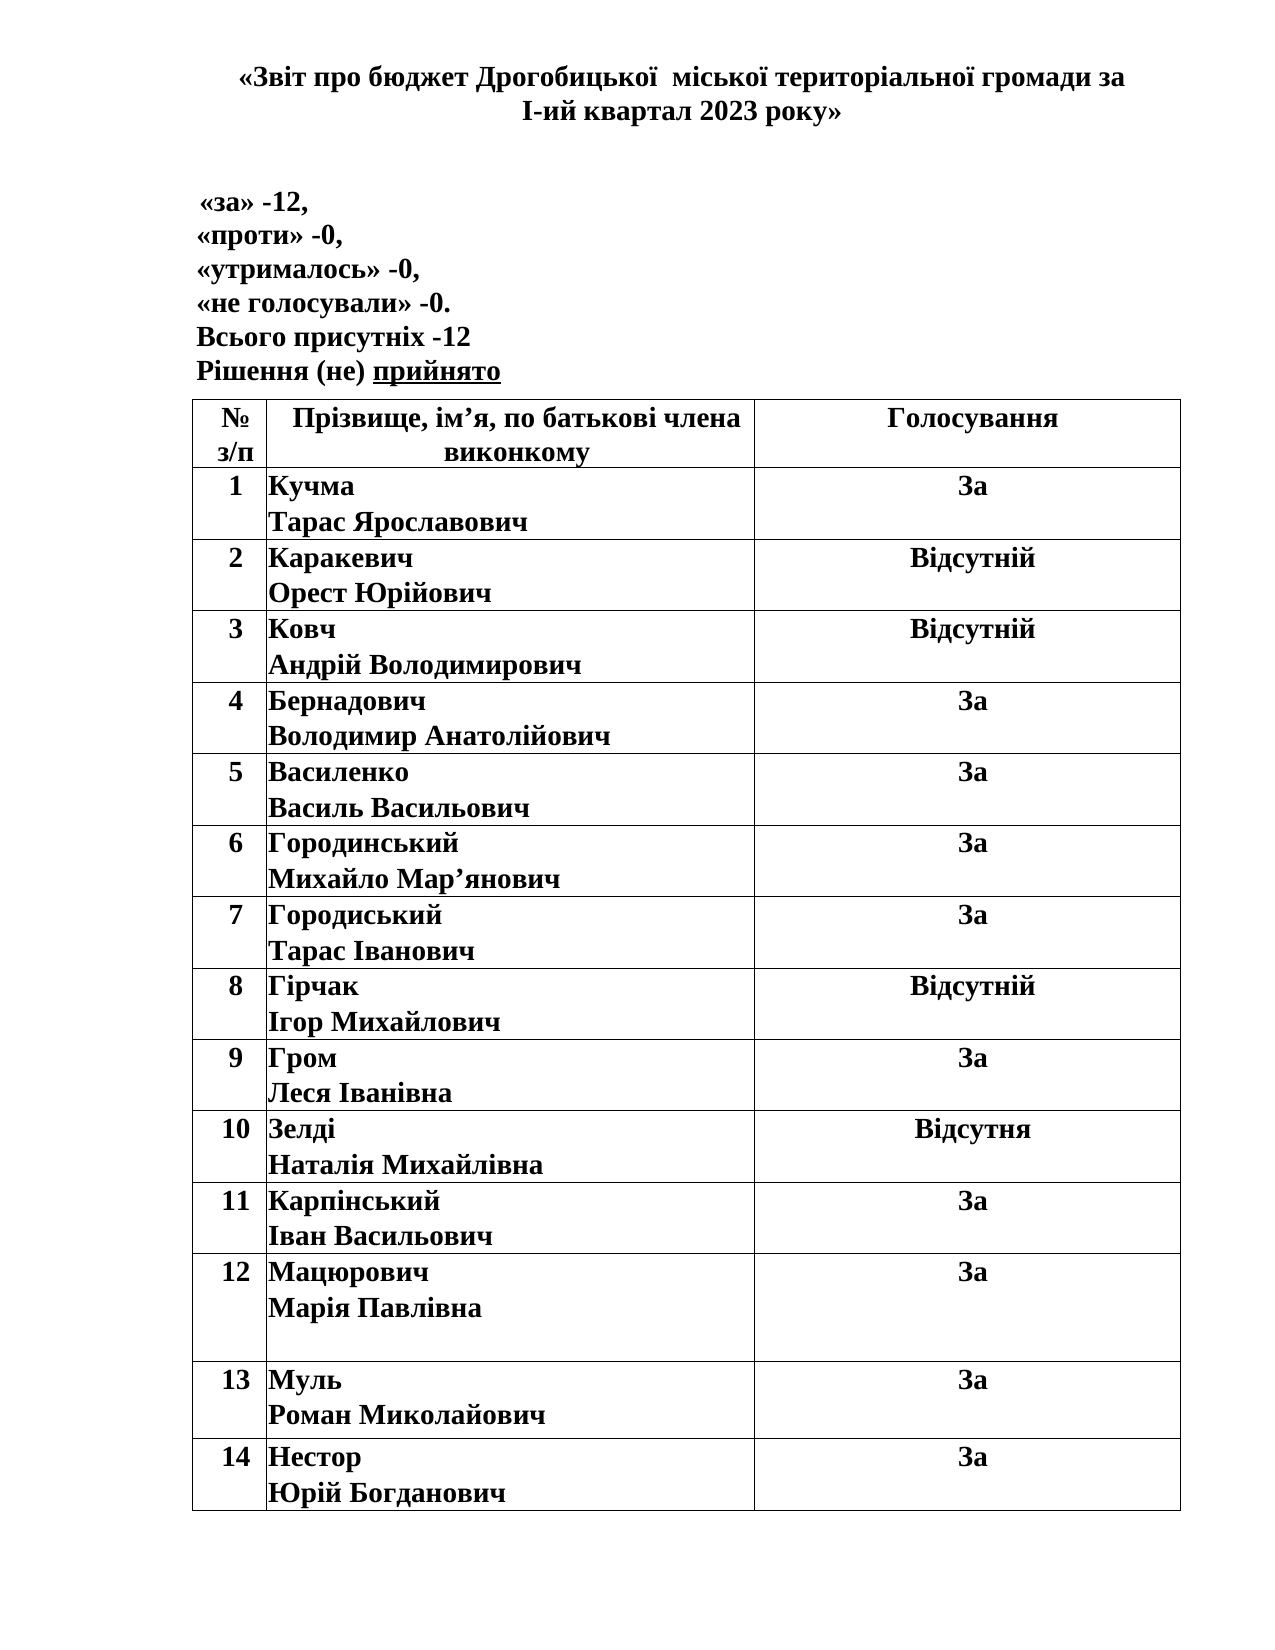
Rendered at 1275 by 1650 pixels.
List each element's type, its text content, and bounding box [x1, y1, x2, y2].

table_cell 11 [193, 1183, 266, 1253]
table_cell За [755, 826, 1180, 896]
table_cell За [755, 897, 1180, 967]
table_cell За [755, 1040, 1180, 1110]
table_cell 12 [193, 1254, 266, 1361]
list «Звіт про бюджет Дрогобицької міської територіальної громади за І-ий квартал 2023 року» [177, 59, 1186, 126]
text Рішення (не) прийнято [196, 353, 1186, 387]
table_cell Василенко Василь Васильович [267, 754, 754, 824]
table_cell Відсутня [755, 1111, 1180, 1182]
table_header № з/п [193, 400, 266, 467]
table_cell Гром Леся Іванівна [267, 1040, 754, 1110]
table_cell Бернадович Володимир Анатолійович [267, 683, 754, 753]
table_cell 2 [193, 540, 266, 610]
table_cell Нестор Юрій Богданович [267, 1439, 754, 1509]
text Всього присутніх -12 [196, 319, 1186, 353]
table_cell Відсутній [755, 969, 1180, 1039]
text «не голосували» -0. [196, 285, 1186, 319]
table_cell Каракевич Орест Юрійович [267, 540, 754, 610]
table_header Голосування [755, 400, 1180, 467]
table_cell Відсутній [755, 611, 1180, 682]
table_cell Відсутній [755, 540, 1180, 610]
table_cell За [755, 683, 1180, 753]
table_cell За [755, 1183, 1180, 1253]
table_cell Городиський Тарас Іванович [267, 897, 754, 967]
text «утрималось» -0, [196, 251, 1186, 285]
table_cell За [755, 754, 1180, 824]
table_cell За [755, 468, 1180, 539]
table_cell 14 [193, 1439, 266, 1509]
table_cell За [755, 1439, 1180, 1509]
table_cell 5 [193, 754, 266, 824]
table_cell 13 [193, 1362, 266, 1438]
table_cell 8 [193, 969, 266, 1039]
table_cell За [755, 1254, 1180, 1361]
table_cell Карпінський Іван Васильович [267, 1183, 754, 1253]
table_cell Кучма Тарас Ярославович [267, 468, 754, 539]
table_cell 4 [193, 683, 266, 753]
table_cell 9 [193, 1040, 266, 1110]
table_cell 1 [193, 468, 266, 539]
table_cell 7 [193, 897, 266, 967]
table_cell Ковч Андрій Володимирович [267, 611, 754, 682]
table_cell 6 [193, 826, 266, 896]
text «за» -12, [177, 184, 1186, 217]
table_cell Зелді Наталія Михайлівна [267, 1111, 754, 1182]
table_cell 10 [193, 1111, 266, 1182]
table_cell За [755, 1362, 1180, 1438]
table_cell Городинський Михайло Мар’янович [267, 826, 754, 896]
table_cell Гірчак Ігор Михайлович [267, 969, 754, 1039]
table_cell Муль Роман Миколайович [267, 1362, 754, 1438]
table_header Прізвище, ім’я, по батькові члена виконкому [267, 400, 754, 467]
table_cell Мацюрович Марія Павлівна [267, 1254, 754, 1361]
table_cell 3 [193, 611, 266, 682]
text «проти» -0, [196, 217, 1186, 251]
